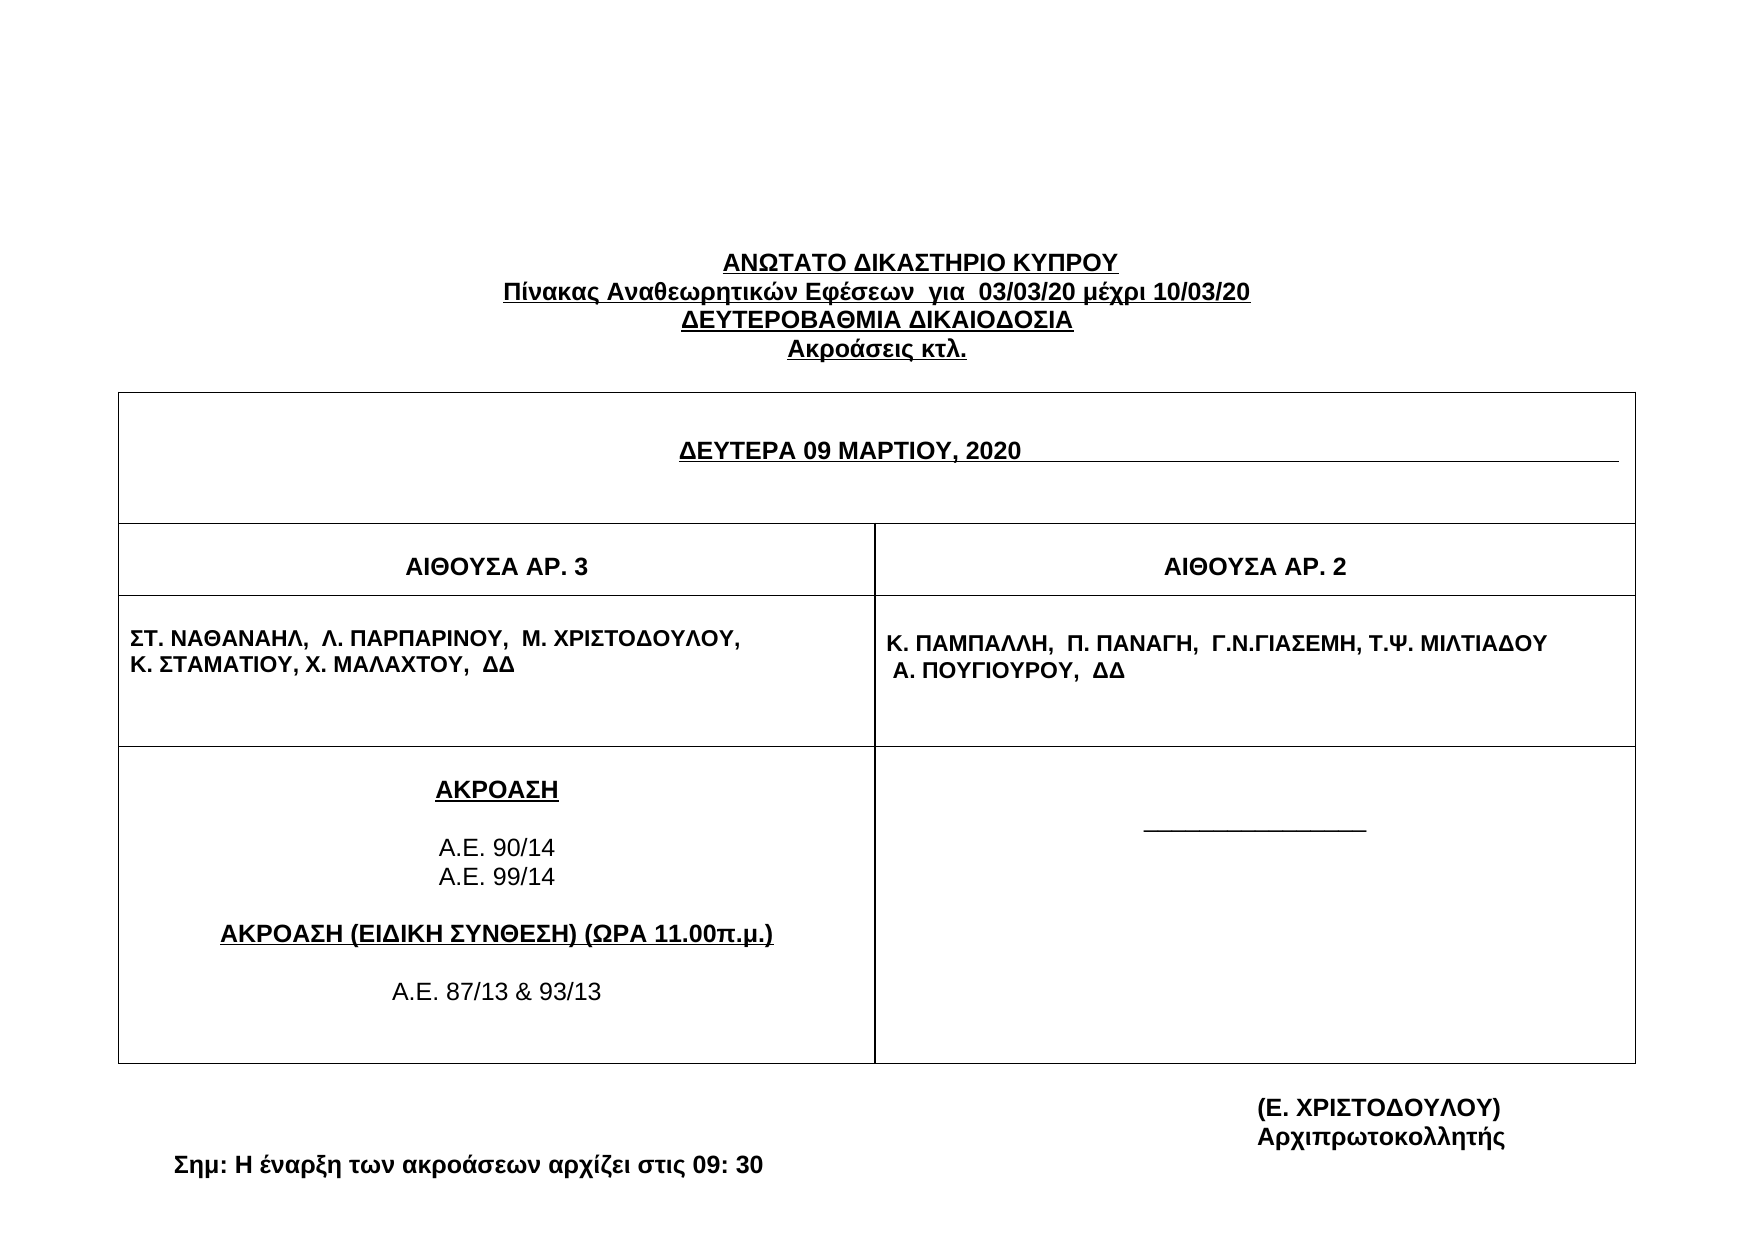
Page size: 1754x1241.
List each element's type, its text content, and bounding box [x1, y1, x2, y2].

text (Ε. ΧΡΙΣΤΟΔΟΥΛΟΥ) [118, 1093, 1636, 1121]
table_cell ΑΚΡΟΑΣΗ Α.Ε. 90/14 Α.Ε. 99/14 ΑΚΡΟΑΣΗ (ΕΙΔΙΚΗ ΣΥΝΘΕΣΗ) (ΩΡΑ 11.00π.μ.) Α.Ε. 87/13 & 93/13 [119, 747, 874, 1063]
subtitle Aκροάσεις κτλ. [118, 334, 1636, 363]
table_cell ________________ [876, 747, 1635, 1063]
table_cell ΑΙΘΟΥΣΑ ΑΡ. 2 [876, 524, 1635, 595]
table_cell ΑΙΘΟΥΣΑ ΑΡ. 3 [119, 524, 874, 595]
table_header ΔΕΥΤΕΡΑ 09 ΜΑΡΤΙΟΥ, 2020 [119, 393, 1635, 522]
table_cell Κ. ΠΑΜΠΑΛΛΗ, Π. ΠΑΝΑΓΗ, Γ.Ν.ΓΙΑΣΕΜΗ, Τ.Ψ. ΜΙΛΤΙΑΔΟΥ Α. ΠΟΥΓΙΟΥΡΟΥ, ΔΔ [876, 596, 1635, 746]
subtitle ΔΕΥΤΕΡΟΒΑΘΜΙΑ ΔΙΚΑΙΟΔΟΣΙΑ [118, 305, 1636, 334]
text ΑΝΩΤΑΤΟ ΔΙΚΑΣΤΗΡΙΟ ΚΥΠΡΟΥ [118, 248, 1636, 277]
subtitle Πίνακας Αναθεωρητικών Εφέσεων για 03/03/20 μέχρι 10/03/20 [118, 277, 1636, 305]
text Σημ: Η έναρξη των ακροάσεων αρχίζει στις 09: 30 [118, 1150, 1636, 1179]
table_cell ΣΤ. ΝΑΘΑΝΑΗΛ, Λ. ΠΑΡΠΑΡΙΝΟΥ, Μ. ΧΡΙΣΤΟΔΟΥΛΟΥ, Κ. ΣΤΑΜΑΤΙΟΥ, Χ. ΜΑΛΑΧΤΟΥ, ΔΔ [119, 596, 874, 746]
text Αρχιπρωτοκολλητής [118, 1121, 1636, 1150]
